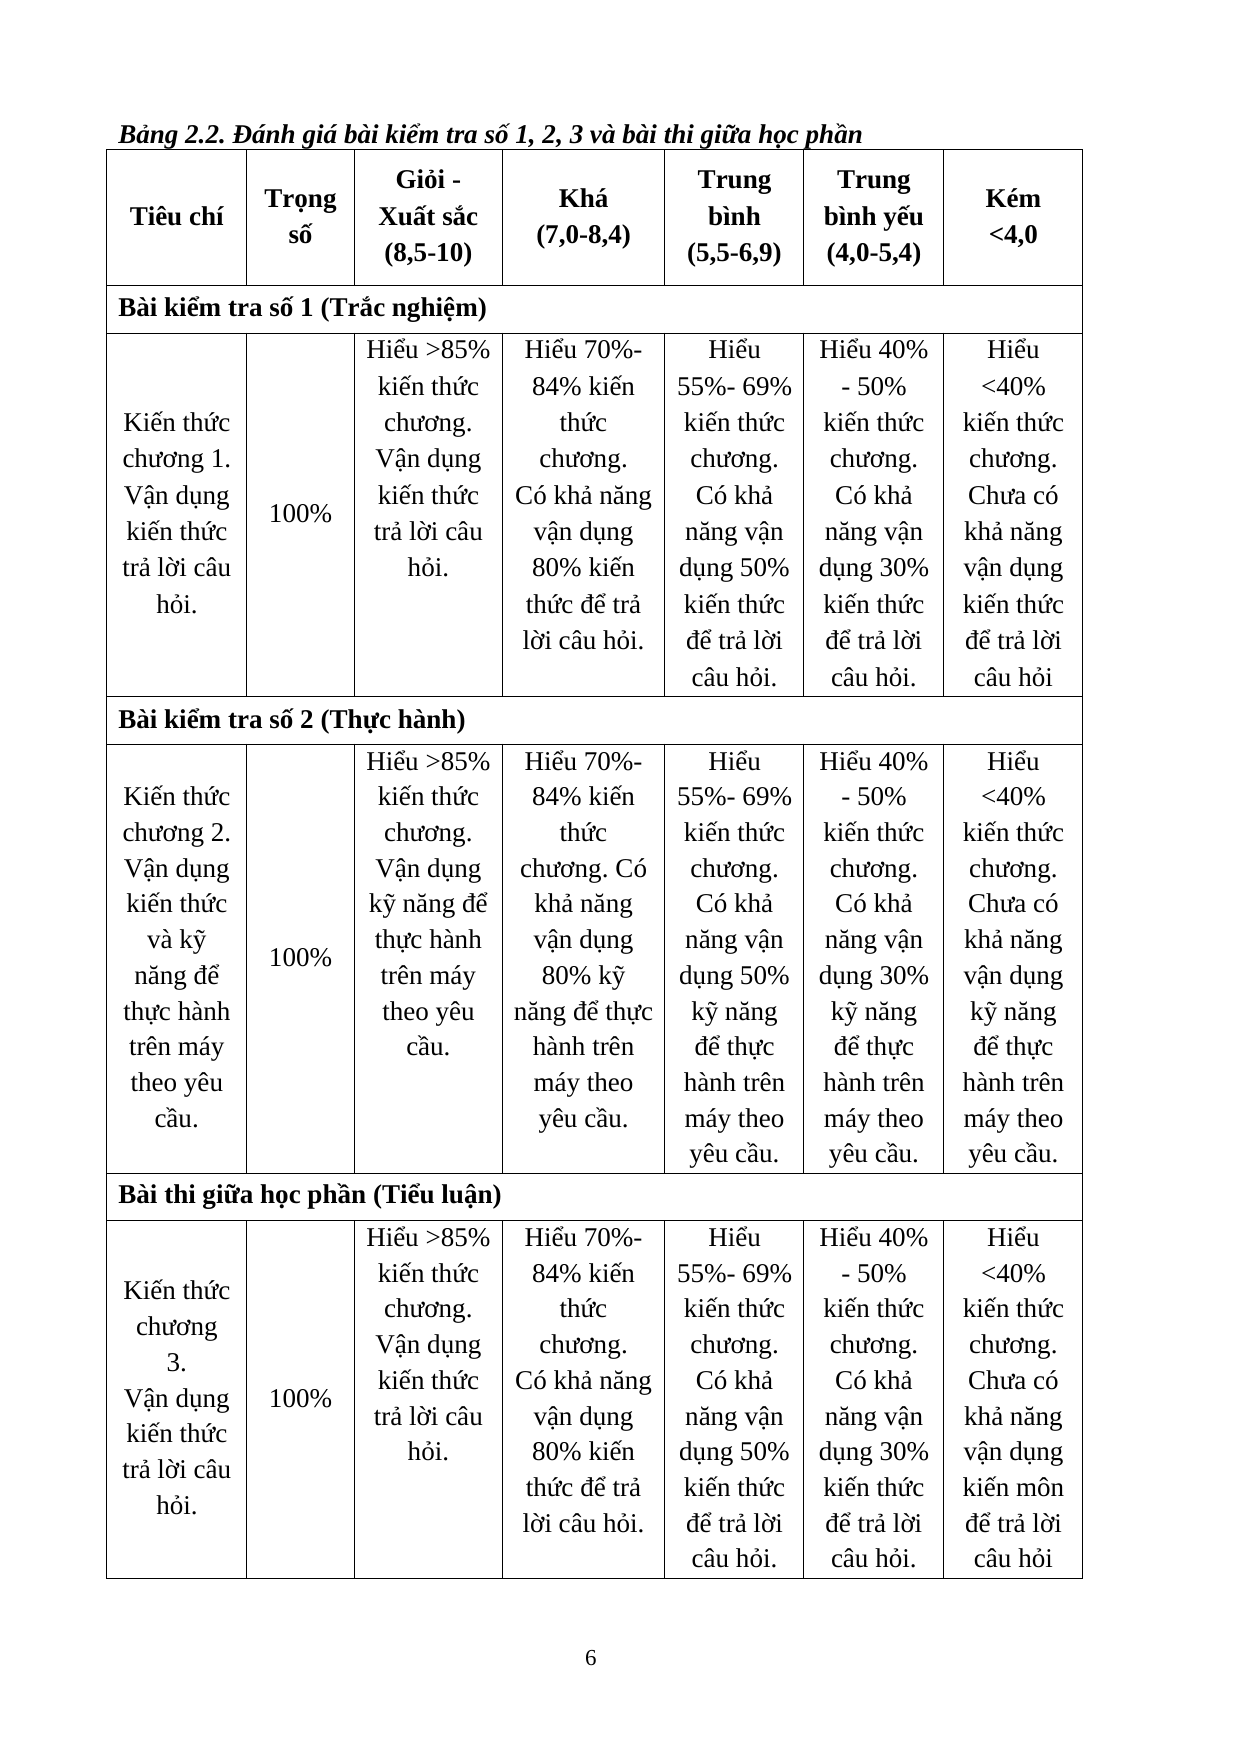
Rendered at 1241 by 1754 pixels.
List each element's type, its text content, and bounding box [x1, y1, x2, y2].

table_header Kém <4,0 [944, 150, 1082, 285]
table_header Trung bình yếu (4,0-5,4) [804, 150, 943, 285]
table_cell Hiểu 40% - 50% kiến thức chương. Có khả năng vận dụng 30% kiến thức để trả lời câu hỏi. [804, 1221, 943, 1577]
text Bảng 2.2. Đánh giá bài kiểm tra số 1, 2, 3 và bài thi giữa học phần [118, 118, 1063, 149]
table_cell Bài thi giữa học phần (Tiểu luận) [107, 1174, 1082, 1220]
table_cell Hiểu 55%- 69% kiến thức chương. Có khả năng vận dụng 50% kỹ năng để thực hành trên máy theo yêu cầu. [665, 745, 803, 1173]
table_cell 100% [247, 334, 354, 696]
table_cell Hiểu 55%- 69% kiến thức chương. Có khả năng vận dụng 50% kiến thức để trả lời câu hỏi. [665, 1221, 803, 1577]
table_cell 100% [247, 745, 354, 1173]
table_cell Hiểu 40% - 50% kiến thức chương. Có khả năng vận dụng 30% kỹ năng để thực hành trên máy theo yêu cầu. [804, 745, 943, 1173]
table_cell Hiểu >85% kiến thức chương. Vận dụng kiến thức trả lời câu hỏi. [355, 1221, 502, 1577]
table_cell Bài kiểm tra số 2 (Thực hành) [107, 697, 1082, 743]
table_cell Hiểu 70%- 84% kiến thức chương. Có khả năng vận dụng 80% kiến thức để trả lời câu hỏi. [503, 334, 664, 696]
table_cell Hiểu 70%- 84% kiến thức chương. Có khả năng vận dụng 80% kiến thức để trả lời câu hỏi. [503, 1221, 664, 1577]
table_cell Hiểu >85% kiến thức chương. Vận dụng kỹ năng để thực hành trên máy theo yêu cầu. [355, 745, 502, 1173]
table_header Khá (7,0-8,4) [503, 150, 664, 285]
table_header Trung bình (5,5-6,9) [665, 150, 803, 285]
table_cell Kiến thức chương 3. Vận dụng kiến thức trả lời câu hỏi. [107, 1221, 246, 1577]
table_cell Kiến thức chương 1. Vận dụng kiến thức trả lời câu hỏi. [107, 334, 246, 696]
table_cell Kiến thức chương 2. Vận dụng kiến thức và kỹ năng để thực hành trên máy theo yêu cầu. [107, 745, 246, 1173]
table_cell Hiểu <40% kiến thức chương. Chưa có khả năng vận dụng kỹ năng để thực hành trên máy theo yêu cầu. [944, 745, 1082, 1173]
table_cell Hiểu >85% kiến thức chương. Vận dụng kiến thức trả lời câu hỏi. [355, 334, 502, 696]
table_header Trọng số [247, 150, 354, 285]
table_cell 100% [247, 1221, 354, 1577]
table_cell Hiểu <40% kiến thức chương. Chưa có khả năng vận dụng kiến môn để trả lời câu hỏi [944, 1221, 1082, 1577]
table_cell Hiểu 55%- 69% kiến thức chương. Có khả năng vận dụng 50% kiến thức để trả lời câu hỏi. [665, 334, 803, 696]
table_cell Hiểu <40% kiến thức chương. Chưa có khả năng vận dụng kiến thức để trả lời câu hỏi [944, 334, 1082, 696]
table_header Tiêu chí [107, 150, 246, 285]
table_header Giỏi - Xuất sắc (8,5-10) [355, 150, 502, 285]
table_cell Hiểu 40% - 50% kiến thức chương. Có khả năng vận dụng 30% kiến thức để trả lời câu hỏi. [804, 334, 943, 696]
table_cell Hiểu 70%- 84% kiến thức chương. Có khả năng vận dụng 80% kỹ năng để thực hành trên máy theo yêu cầu. [503, 745, 664, 1173]
table_cell Bài kiểm tra số 1 (Trắc nghiệm) [107, 286, 1082, 332]
